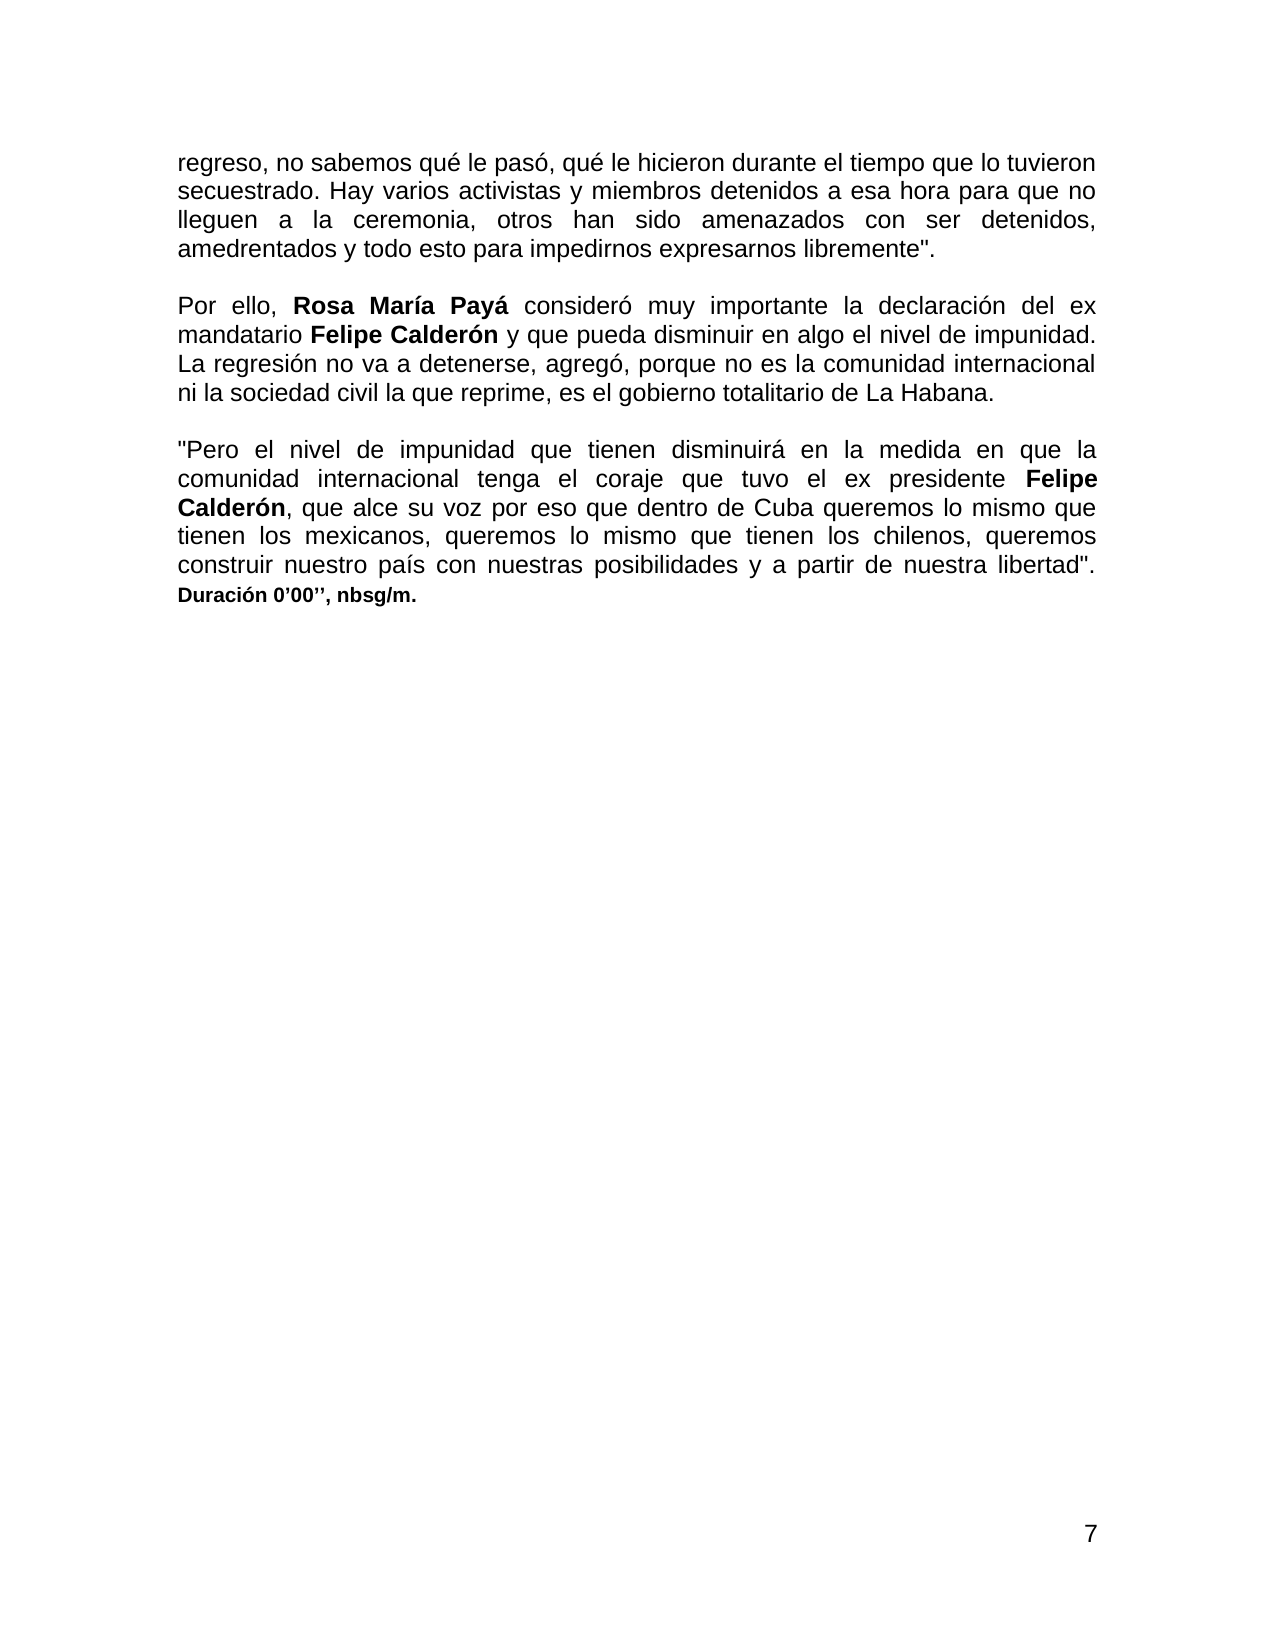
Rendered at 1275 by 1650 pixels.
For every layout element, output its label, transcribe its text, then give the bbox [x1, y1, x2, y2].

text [177, 148, 1098, 263]
text Por ello, Rosa María Payá consideró muy importante la declaración del ex mandatario Felipe Calderón y que pueda disminuir en algo el nivel de impunidad. La regresión no va a detenerse, agregó, porque no es la comunidad internacional ni la sociedad civil la que reprime, es el gobierno totalitario de La Habana. [177, 291, 1098, 406]
text "Pero el nivel de impunidad que tienen disminuirá en la medida en que la comunidad internacional tenga el coraje que tuvo el ex presidente Felipe Calderón, que alce su voz por eso que dentro de Cuba queremos lo mismo que tienen los mexicanos, queremos lo mismo que tienen los chilenos, queremos construir nuestro país con nuestras posibilidades y a partir de nuestra libertad". Duración 0’00’’, nbsg/m. [177, 435, 1098, 608]
